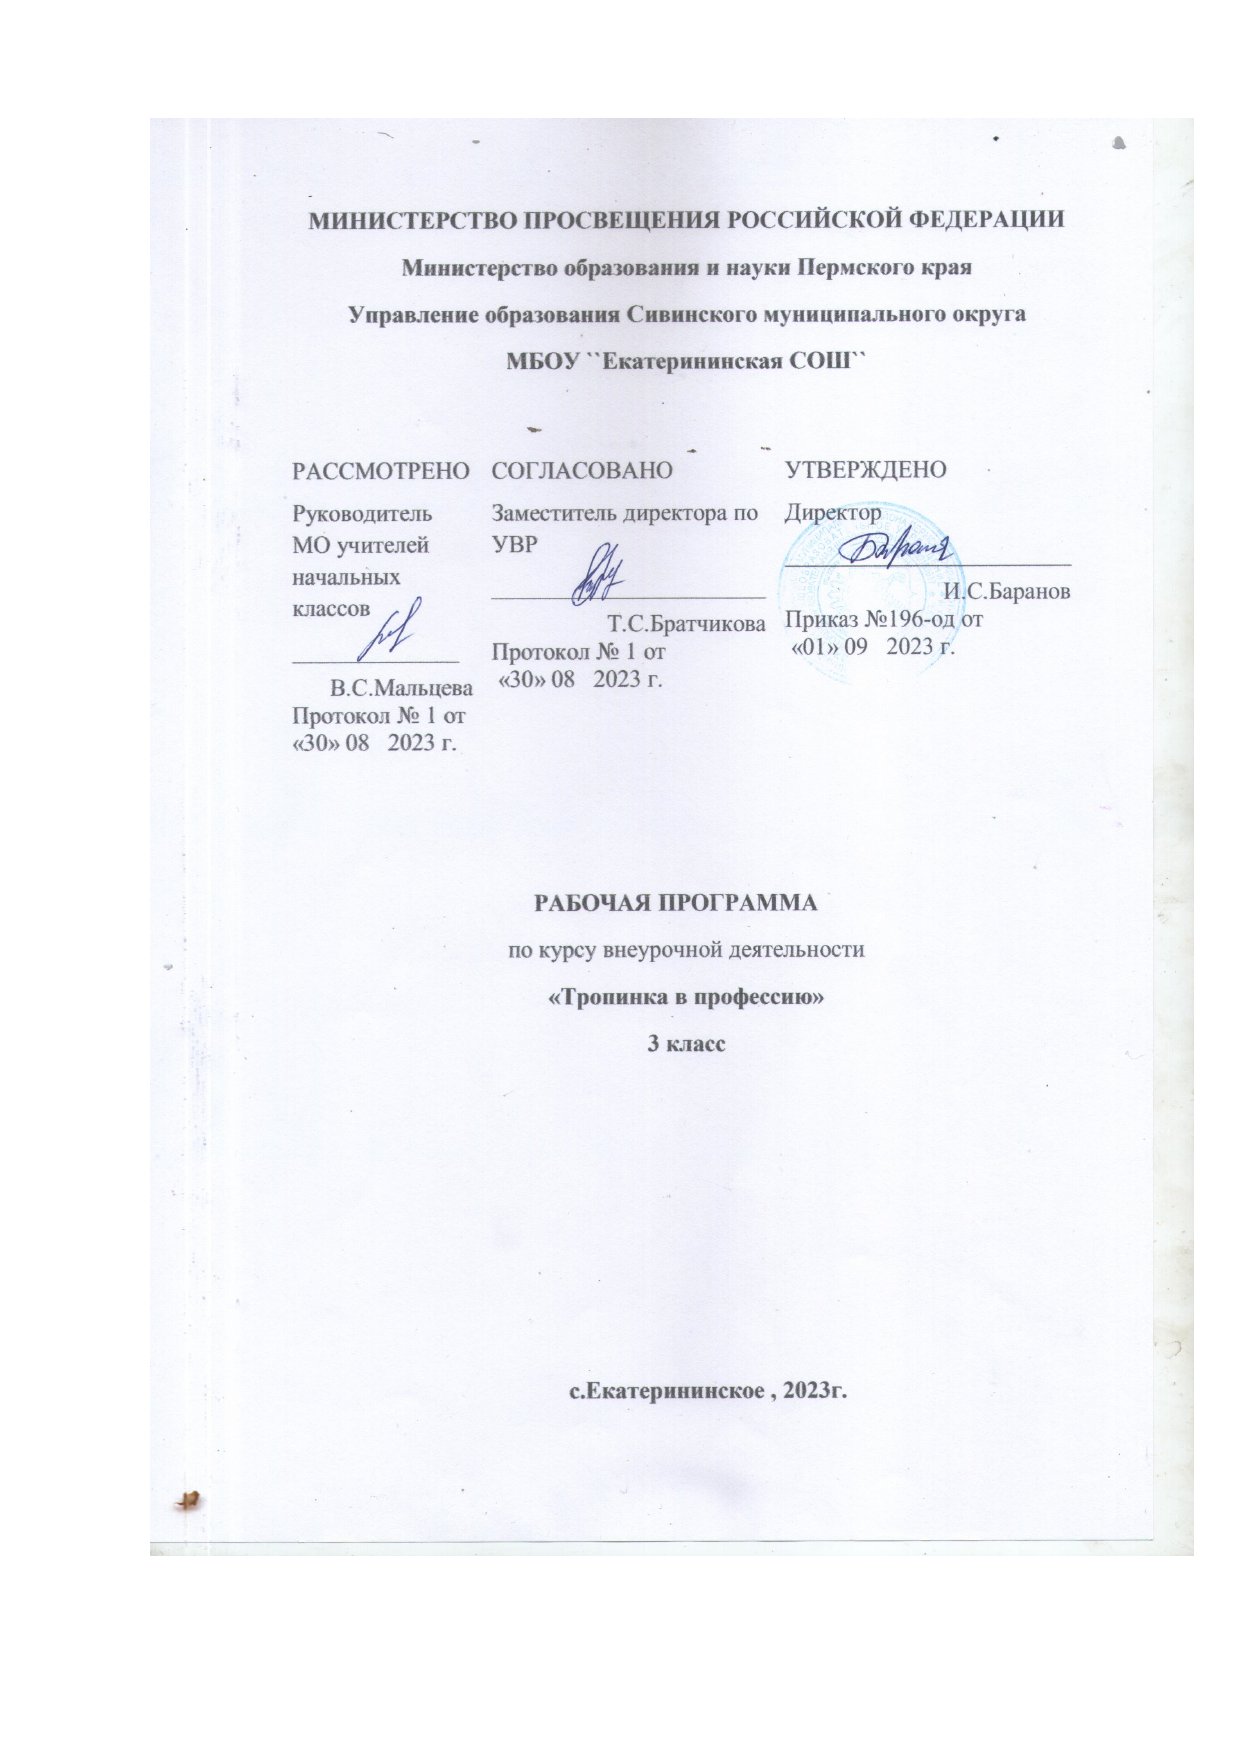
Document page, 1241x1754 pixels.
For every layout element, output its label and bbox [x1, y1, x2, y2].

picture [150, 118, 1194, 1556]
